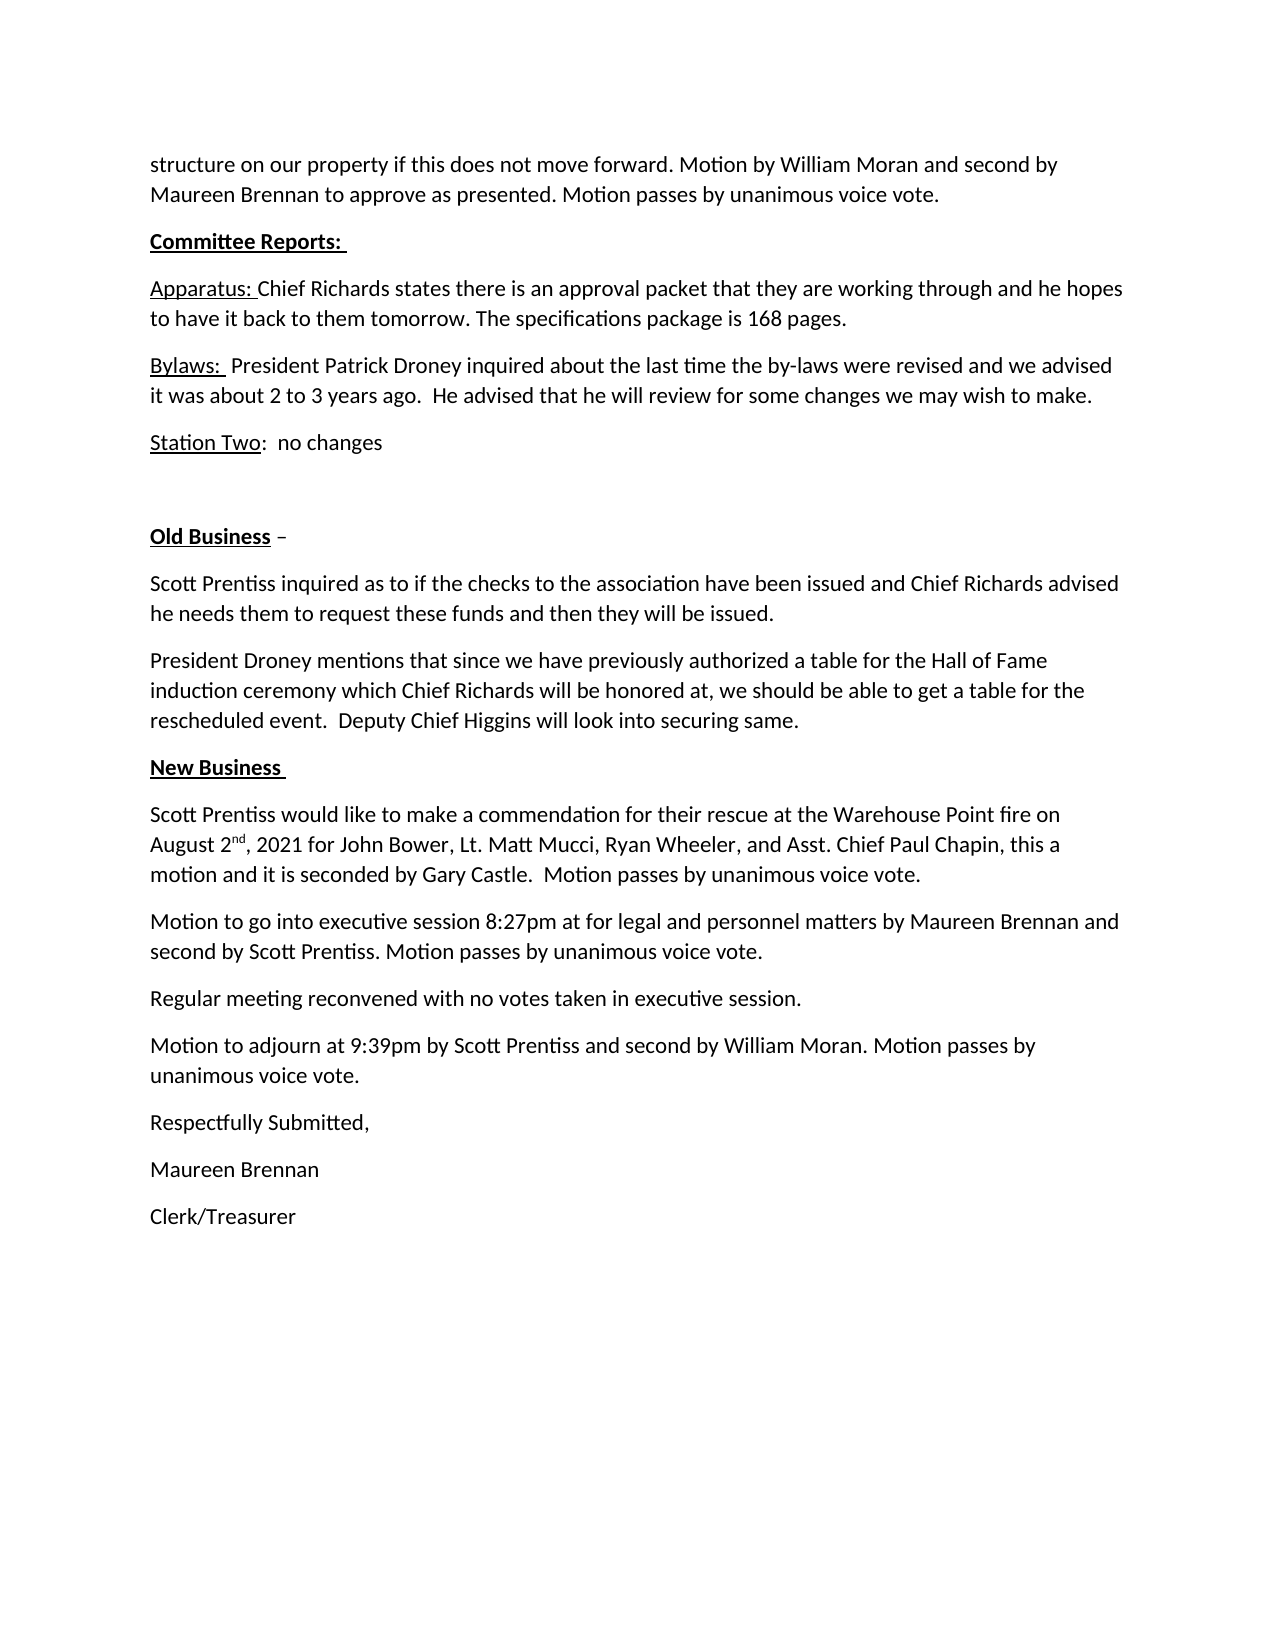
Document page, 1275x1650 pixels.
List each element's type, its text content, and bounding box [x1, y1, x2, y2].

text Scott Prentiss would like to make a commendation for their rescue at the Warehouse Point fire on August 2nd, 2021 for John Bower, Lt. Matt Mucci, Ryan Wheeler, and Asst. Chief Paul Chapin, this a motion and it is seconded by Gary Castle. Motion passes by unanimous voice vote. [150, 800, 1125, 888]
text Maureen Brennan [150, 1155, 1125, 1183]
text Clerk/Treasurer [150, 1202, 1125, 1230]
text Station Two: no changes [150, 428, 1125, 456]
text Regular meeting reconvened with no votes taken in executive session. [150, 984, 1125, 1012]
text Motion to adjourn at 9:39pm by Scott Prentiss and second by William Moran. Motion passes by unanimous voice vote. [150, 1031, 1125, 1089]
text Bylaws: President Patrick Droney inquired about the last time the by-laws were revised and we advised it was about 2 to 3 years ago. He advised that he will review for some changes we may wish to make. [150, 351, 1125, 409]
text New Business [150, 753, 1125, 781]
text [150, 150, 1125, 208]
text Scott Prentiss inquired as to if the checks to the association have been issued and Chief Richards advised he needs them to request these funds and then they will be issued. [150, 569, 1125, 627]
text Respectfully Submitted, [150, 1108, 1125, 1136]
text Committee Reports: [150, 227, 1125, 255]
text Motion to go into executive session 8:27pm at for legal and personnel matters by Maureen Brennan and second by Scott Prentiss. Motion passes by unanimous voice vote. [150, 907, 1125, 966]
text President Droney mentions that since we have previously authorized a table for the Hall of Fame induction ceremony which Chief Richards will be honored at, we should be able to get a table for the rescheduled event. Deputy Chief Higgins will look into securing same. [150, 646, 1125, 734]
text Old Business – [150, 522, 1125, 550]
text Apparatus: Chief Richards states there is an approval packet that they are working through and he hopes to have it back to them tomorrow. The specifications package is 168 pages. [150, 274, 1125, 332]
